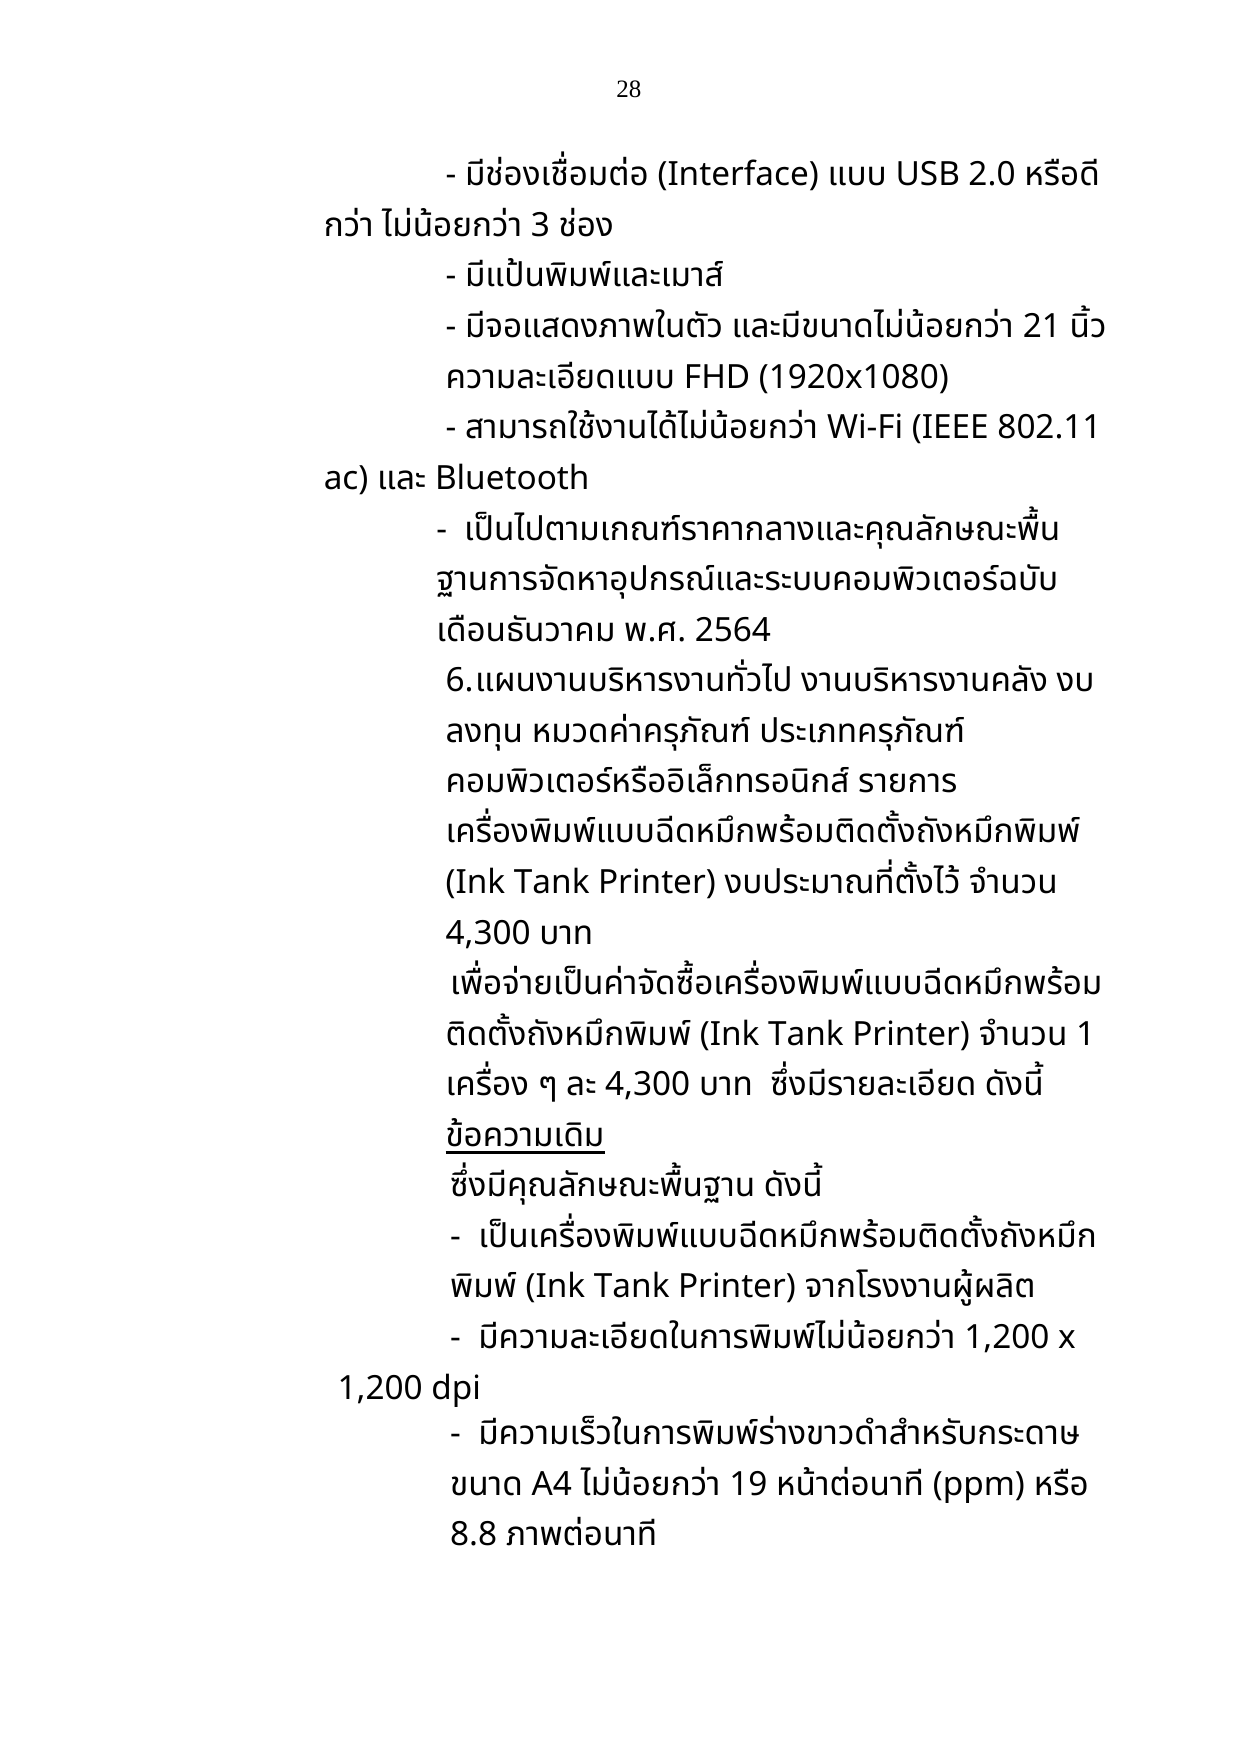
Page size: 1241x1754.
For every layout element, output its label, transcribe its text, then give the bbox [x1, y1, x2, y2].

text เพื่อจ่ายเป็นค่าจัดซื้อเครื่องพิมพ์แบบฉีดหมึกพร้อมติดตั้งถังหมึกพิมพ์ (Ink Tank Printer) จำนวน 1 เครื่อง ๆ ละ 4,300 บาท ซึ่งมีรายละเอียด ดังนี้ [445, 959, 1107, 1111]
text - มีความละเอียดในการพิมพ์ไม่น้อยกว่า 1,200 x 1,200 dpi [337, 1313, 1107, 1409]
list ซึ่งมีคุณลักษณะพื้นฐาน ดังนี้ [150, 1161, 1107, 1212]
list - มีช่องเชื่อมต่อ (Interface) แบบ USB 2.0 หรือดีกว่า ไม่น้อยกว่า 3 ช่อง [323, 150, 1107, 251]
list - มีจอแสดงภาพในตัว และมีขนาดไม่น้อยกว่า 21 นิ้ว ความละเอียดแบบ FHD (1920x1080) [445, 302, 1107, 403]
list - มีแป้นพิมพ์และเมาส์ [323, 251, 1107, 302]
text - เป็นไปตามเกณฑ์ราคากลางและคุณลักษณะพื้นฐานการจัดหาอุปกรณ์และระบบคอมพิวเตอร์ฉบับเดือนธันวาคม พ.ศ. 2564 [436, 504, 1107, 656]
text - มีความเร็วในการพิมพ์ร่างขาวดำสำหรับกระดาษขนาด A4 ไม่น้อยกว่า 19 หน้าต่อนาที (ppm) หรือ 8.8 ภาพต่อนาที [450, 1409, 1107, 1561]
list - สามารถใช้งานได้ไม่น้อยกว่า Wi-Fi (IEEE 802.11 ac) และ Bluetooth [323, 403, 1107, 504]
list แผนงานบริหารงานทั่วไป งานบริหารงานคลัง งบลงทุน หมวดค่าครุภัณฑ์ ประเภทครุภัณฑ์คอมพิวเตอร์หรืออิเล็กทรอนิกส์ รายการ เครื่องพิมพ์แบบฉีดหมึกพร้อมติดตั้งถังหมึกพิมพ์ (Ink Tank Printer) งบประมาณที่ตั้งไว้ จำนวน 4,300 บาท [445, 656, 1107, 959]
list ข้อความเดิม [333, 1111, 1107, 1161]
text - เป็นเครื่องพิมพ์แบบฉีดหมึกพร้อมติดตั้งถังหมึกพิมพ์ (Ink Tank Printer) จากโรงงานผู้ผลิต [450, 1212, 1107, 1313]
